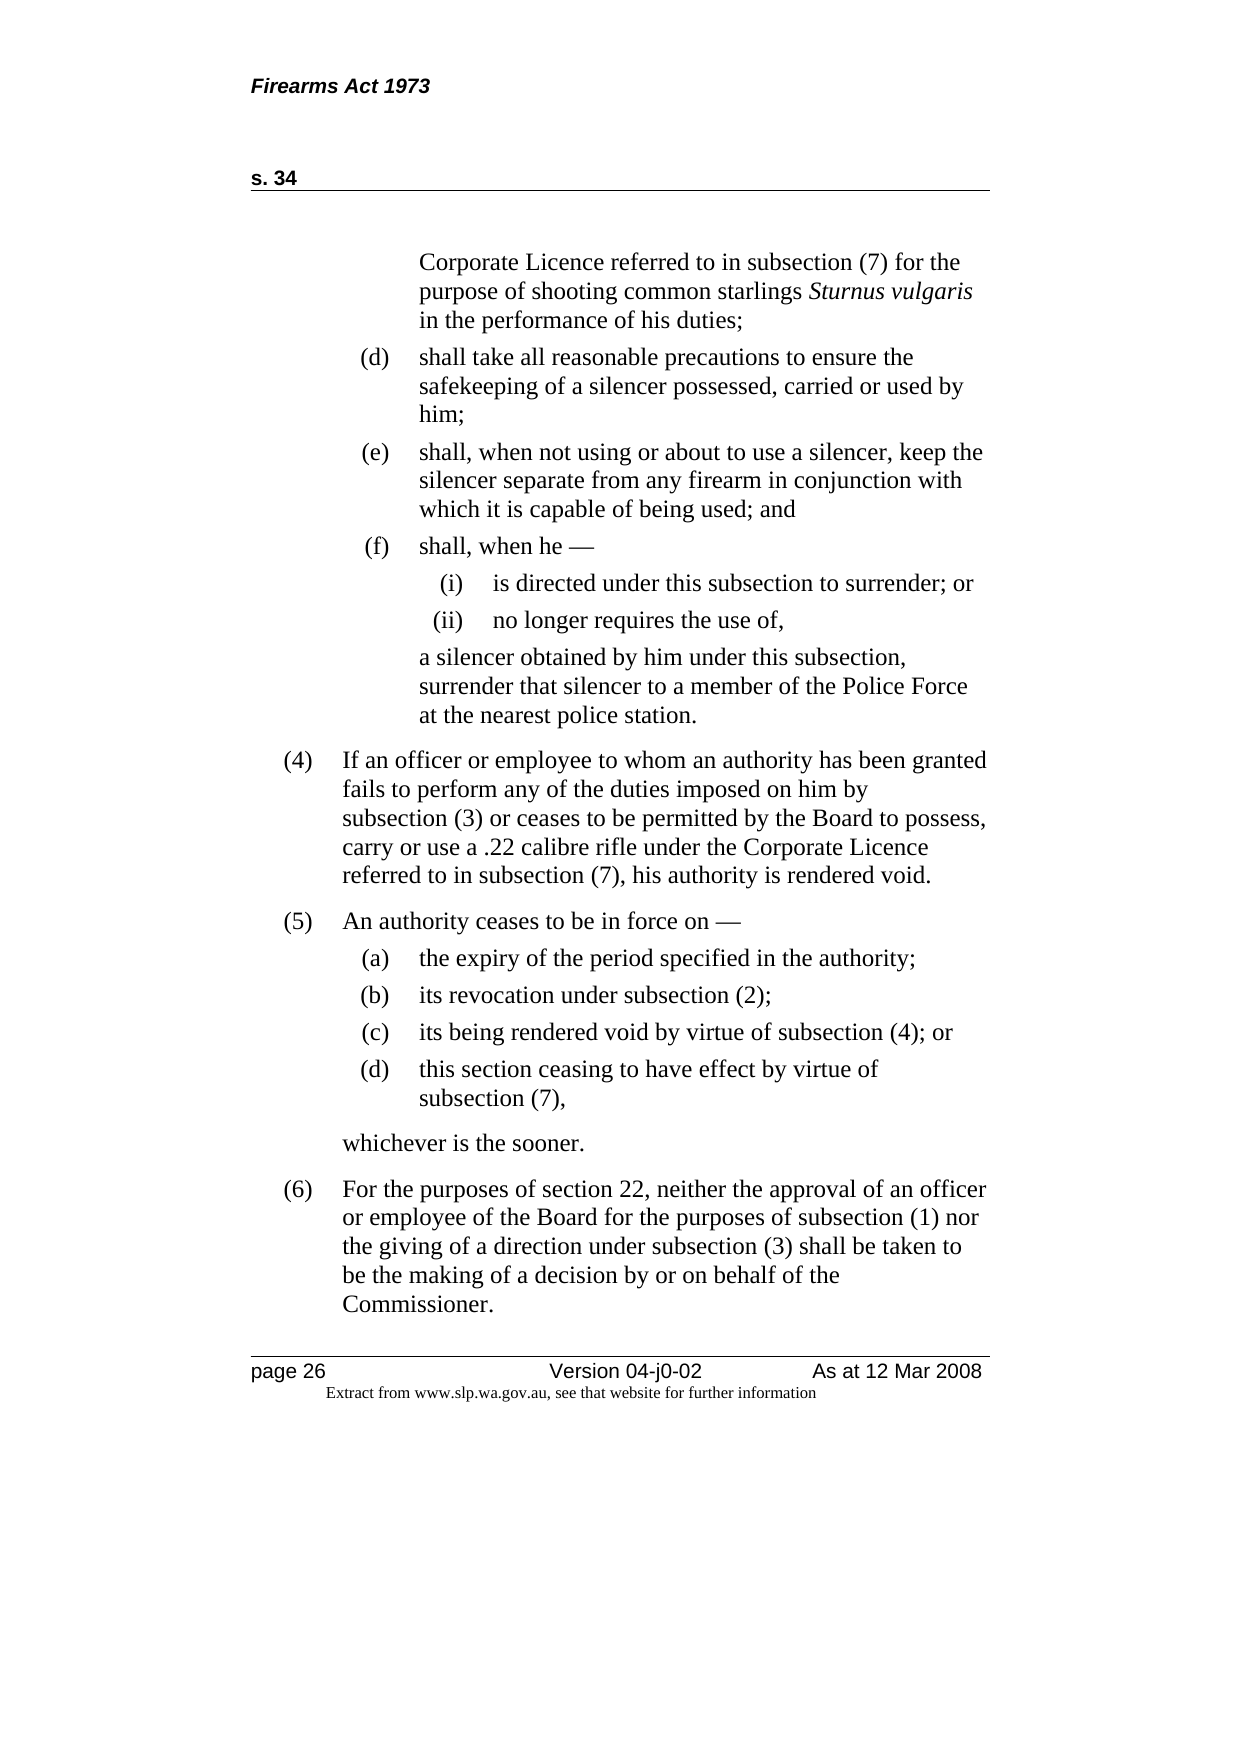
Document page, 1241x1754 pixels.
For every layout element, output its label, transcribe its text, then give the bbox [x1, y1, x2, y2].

text (c) its being rendered void by virtue of subsection (4); or [251, 1017, 990, 1046]
text (e) shall, when not using or about to use a silencer, keep the silencer separate from any firearm in conjunction with which it is capable of being used; and [251, 437, 990, 523]
text (ii) no longer requires the use of, [251, 605, 990, 634]
text (6) For the purposes of section 22, neither the approval of an officer or employee of the Board for the purposes of subsection (1) nor the giving of a direction under subsection (3) shall be taken to be the making of a decision by or on behalf of the Commissioner. [251, 1174, 990, 1317]
text whichever is the sooner. [251, 1128, 990, 1157]
text (d) this section ceasing to have effect by virtue of subsection (7), [251, 1054, 990, 1112]
text (b) its revocation under subsection (2); [251, 980, 990, 1009]
text (5) An authority ceases to be in force on — [251, 906, 990, 934]
text (f) shall, when he — [251, 531, 990, 560]
text a silencer obtained by him under this subsection, surrender that silencer to a member of the Police Force at the nearest police station. [251, 642, 990, 729]
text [251, 247, 990, 334]
text (4) If an officer or employee to whom an authority has been granted fails to perform any of the duties imposed on him by subsection (3) or ceases to be permitted by the Board to possess, carry or use a .22 calibre rifle under the Corporate Licence referred to in subsection (7), his authority is rendered void. [251, 745, 990, 889]
text (i) is directed under this subsection to surrender; or [251, 568, 990, 597]
text (d) shall take all reasonable precautions to ensure the safekeeping of a silencer possessed, carried or used by him; [251, 342, 990, 428]
text (a) the expiry of the period specified in the authority; [251, 943, 990, 972]
